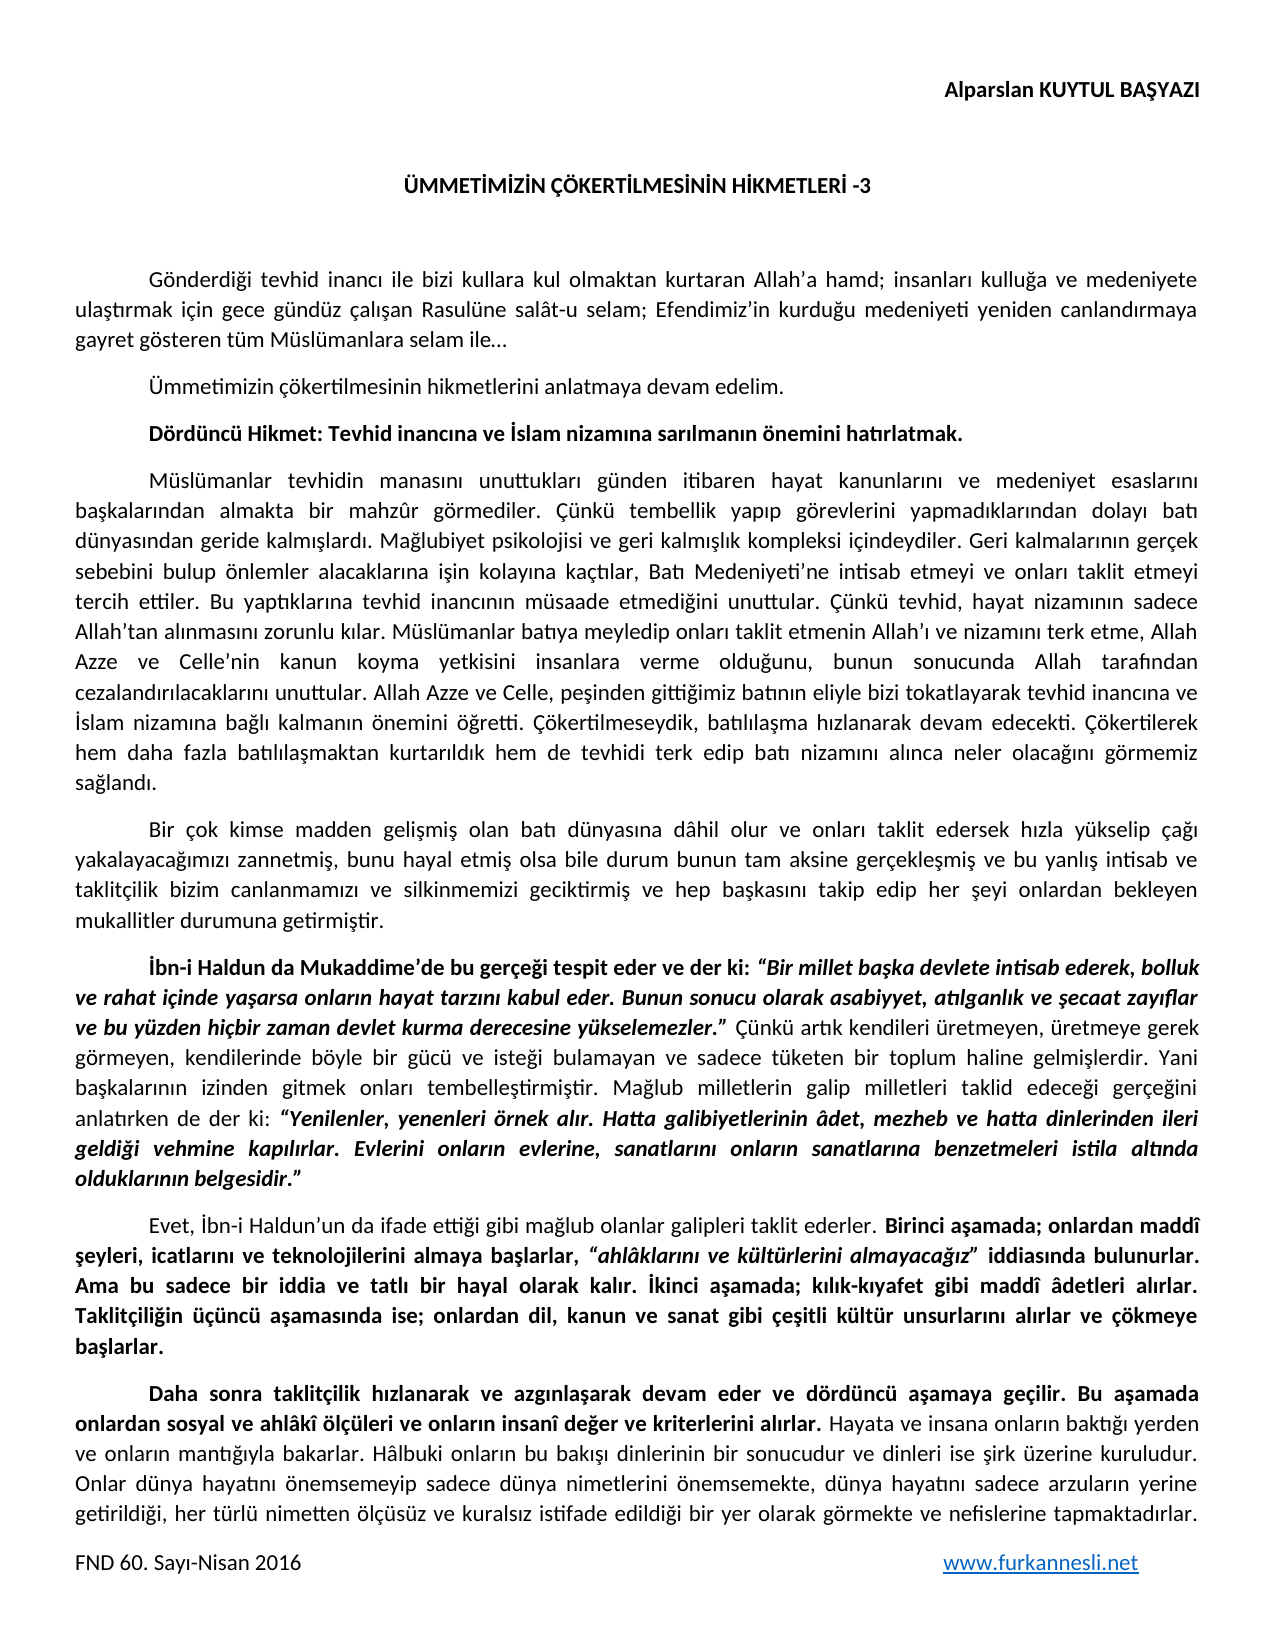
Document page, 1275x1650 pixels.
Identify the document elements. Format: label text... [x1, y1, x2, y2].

text Evet, İbn-i Haldun’un da ifade ettiği gibi mağlub olanlar galipleri taklit ederler. Birinci aşamada; onlardan maddî şeyleri, icatlarını ve teknolojilerini almaya başlarlar, “ahlâklarını ve kültürlerini almayacağız” iddiasında bulunurlar. Ama bu sadece bir iddia ve tatlı bir hayal olarak kalır. İkinci aşamada; kılık-kıyafet gibi maddî âdetleri alırlar. Taklitçiliğin üçüncü aşamasında ise; onlardan dil, kanun ve sanat gibi çeşitli kültür unsurlarını alırlar ve çökmeye başlarlar. [75, 1211, 1200, 1360]
text ÜMMETİMİZİN ÇÖKERTİLMESİNİN HİKMETLERİ -3 [75, 171, 1200, 199]
text İbn-i Haldun da Mukaddime’de bu gerçeği tespit eder ve der ki: “Bir millet başka devlete intisab ederek, bolluk ve rahat içinde yaşarsa onların hayat tarzını kabul eder. Bunun sonucu olarak asabiyyet, atılganlık ve şecaat zayıflar ve bu yüzden hiçbir zaman devlet kurma derecesine yükselemezler.” Çünkü artık kendileri üretmeyen, üretmeye gerek görmeyen, kendilerinde böyle bir gücü ve isteği bulamayan ve sadece tüketen bir toplum haline gelmişlerdir. Yani başkalarının izinden gitmek onları tembelleştirmiştir. Mağlub milletlerin galip milletleri taklid edeceği gerçeğini anlatırken de der ki: “Yenilenler, yenenleri örnek alır. Hatta galibiyetlerinin âdet, mezheb ve hatta dinlerinden ileri geldiği vehmine kapılırlar. Evlerini onların evlerine, sanatlarını onların sanatlarına benzetmeleri istila altında olduklarının belgesidir.” [75, 953, 1200, 1192]
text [75, 1379, 1200, 1528]
text Gönderdiği tevhid inancı ile bizi kullara kul olmaktan kurtaran Allah’a hamd; insanları kulluğa ve medeniyete ulaştırmak için gece gündüz çalışan Rasulüne salât-u selam; Efendimiz’in kurduğu medeniyeti yeniden canlandırmaya gayret gösteren tüm Müslümanlara selam ile… [75, 265, 1200, 354]
text Alparslan KUYTUL BAŞYAZI [75, 75, 1200, 103]
text Dördüncü Hikmet: Tevhid inancına ve İslam nizamına sarılmanın önemini hatırlatmak. [75, 419, 1200, 447]
text Ümmetimizin çökertilmesinin hikmetlerini anlatmaya devam edelim. [75, 372, 1200, 401]
text Müslümanlar tevhidin manasını unuttukları günden itibaren hayat kanunlarını ve medeniyet esaslarını başkalarından almakta bir mahzûr görmediler. Çünkü tembellik yapıp görevlerini yapmadıklarından dolayı batı dünyasından geride kalmışlardı. Mağlubiyet psikolojisi ve geri kalmışlık kompleksi içindeydiler. Geri kalmalarının gerçek sebebini bulup önlemler alacaklarına işin kolayına kaçtılar, Batı Medeniyeti’ne intisab etmeyi ve onları taklit etmeyi tercih ettiler. Bu yaptıklarına tevhid inancının müsaade etmediğini unuttular. Çünkü tevhid, hayat nizamının sadece Allah’tan alınmasını zorunlu kılar. Müslümanlar batıya meyledip onları taklit etmenin Allah’ı ve nizamını terk etme, Allah Azze ve Celle’nin kanun koyma yetkisini insanlara verme olduğunu, bunun sonucunda Allah tarafından cezalandırılacaklarını unuttular. Allah Azze ve Celle, peşinden gittiğimiz batının eliyle bizi tokatlayarak tevhid inancına ve İslam nizamına bağlı kalmanın önemini öğretti. Çökertilmeseydik, batılılaşma hızlanarak devam edecekti. Çökertilerek hem daha fazla batılılaşmaktan kurtarıldık hem de tevhidi terk edip batı nizamını alınca neler olacağını görmemiz sağlandı. [75, 466, 1200, 796]
text Bir çok kimse madden gelişmiş olan batı dünyasına dâhil olur ve onları taklit edersek hızla yükselip çağı yakalayacağımızı zannetmiş, bunu hayal etmiş olsa bile durum bunun tam aksine gerçekleşmiş ve bu yanlış intisab ve taklitçilik bizim canlanmamızı ve silkinmemizi geciktirmiş ve hep başkasını takip edip her şeyi onlardan bekleyen mukallitler durumuna getirmiştir. [75, 815, 1200, 934]
